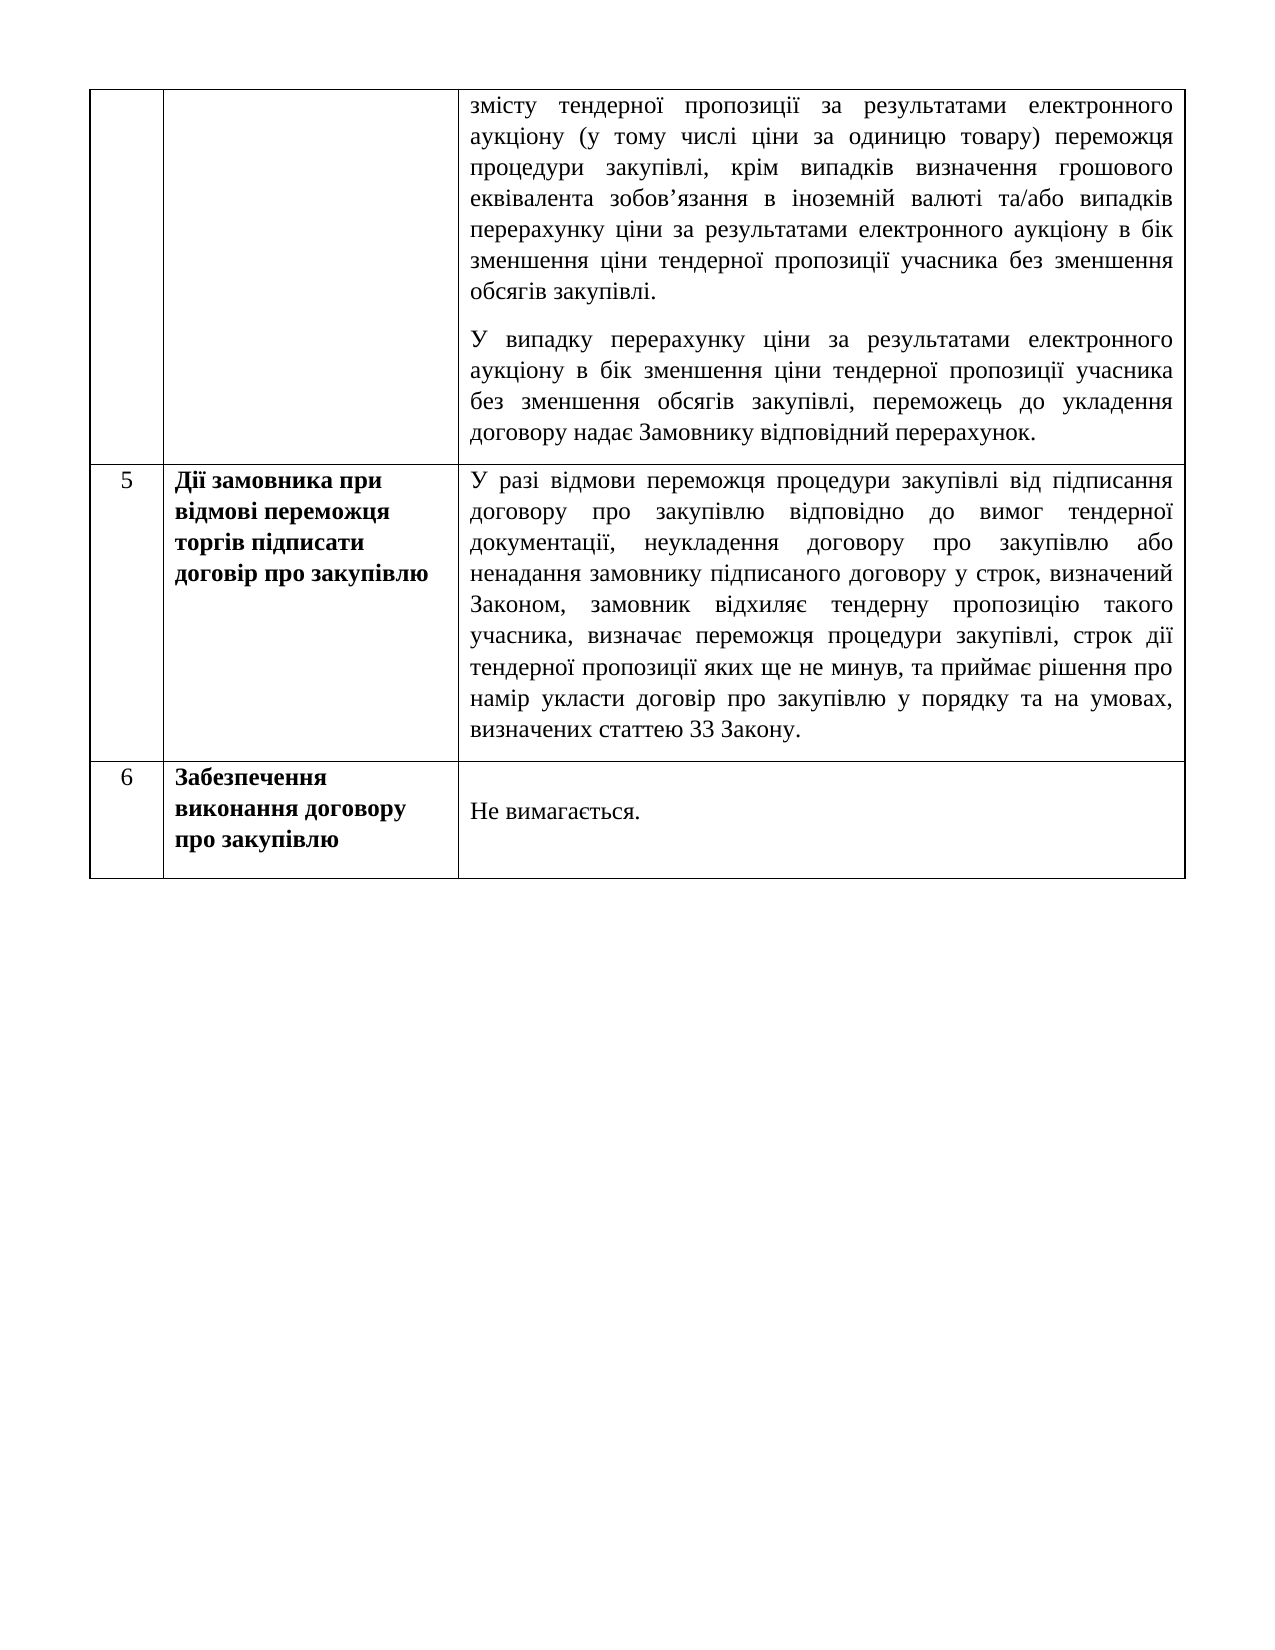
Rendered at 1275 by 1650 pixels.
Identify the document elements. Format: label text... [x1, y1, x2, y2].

table_cell 5 [91, 465, 163, 761]
table_cell Не вимагається. [459, 762, 1184, 878]
table_cell 6 [91, 762, 163, 878]
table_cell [459, 90, 1184, 464]
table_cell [164, 90, 458, 464]
table_cell Дії замовника при відмові переможця торгів підписати договір про закупівлю [164, 465, 458, 761]
table_cell У разі відмови переможця процедури закупівлі від підписання договору про закупівлю відповідно до вимог тендерної документації, неукладення договору про закупівлю або ненадання замовнику підписаного договору у строк, визначений Законом, замовник відхиляє тендерну пропозицію такого учасника, визначає переможця процедури закупівлі, строк дії тендерної пропозиції яких ще не минув, та приймає рішення про намір укласти договір про закупівлю у порядку та на умовах, визначених статтею 33 Закону. [459, 465, 1184, 761]
table_cell 4 [91, 90, 163, 464]
table_cell Забезпечення виконання договору про закупівлю [164, 762, 458, 878]
